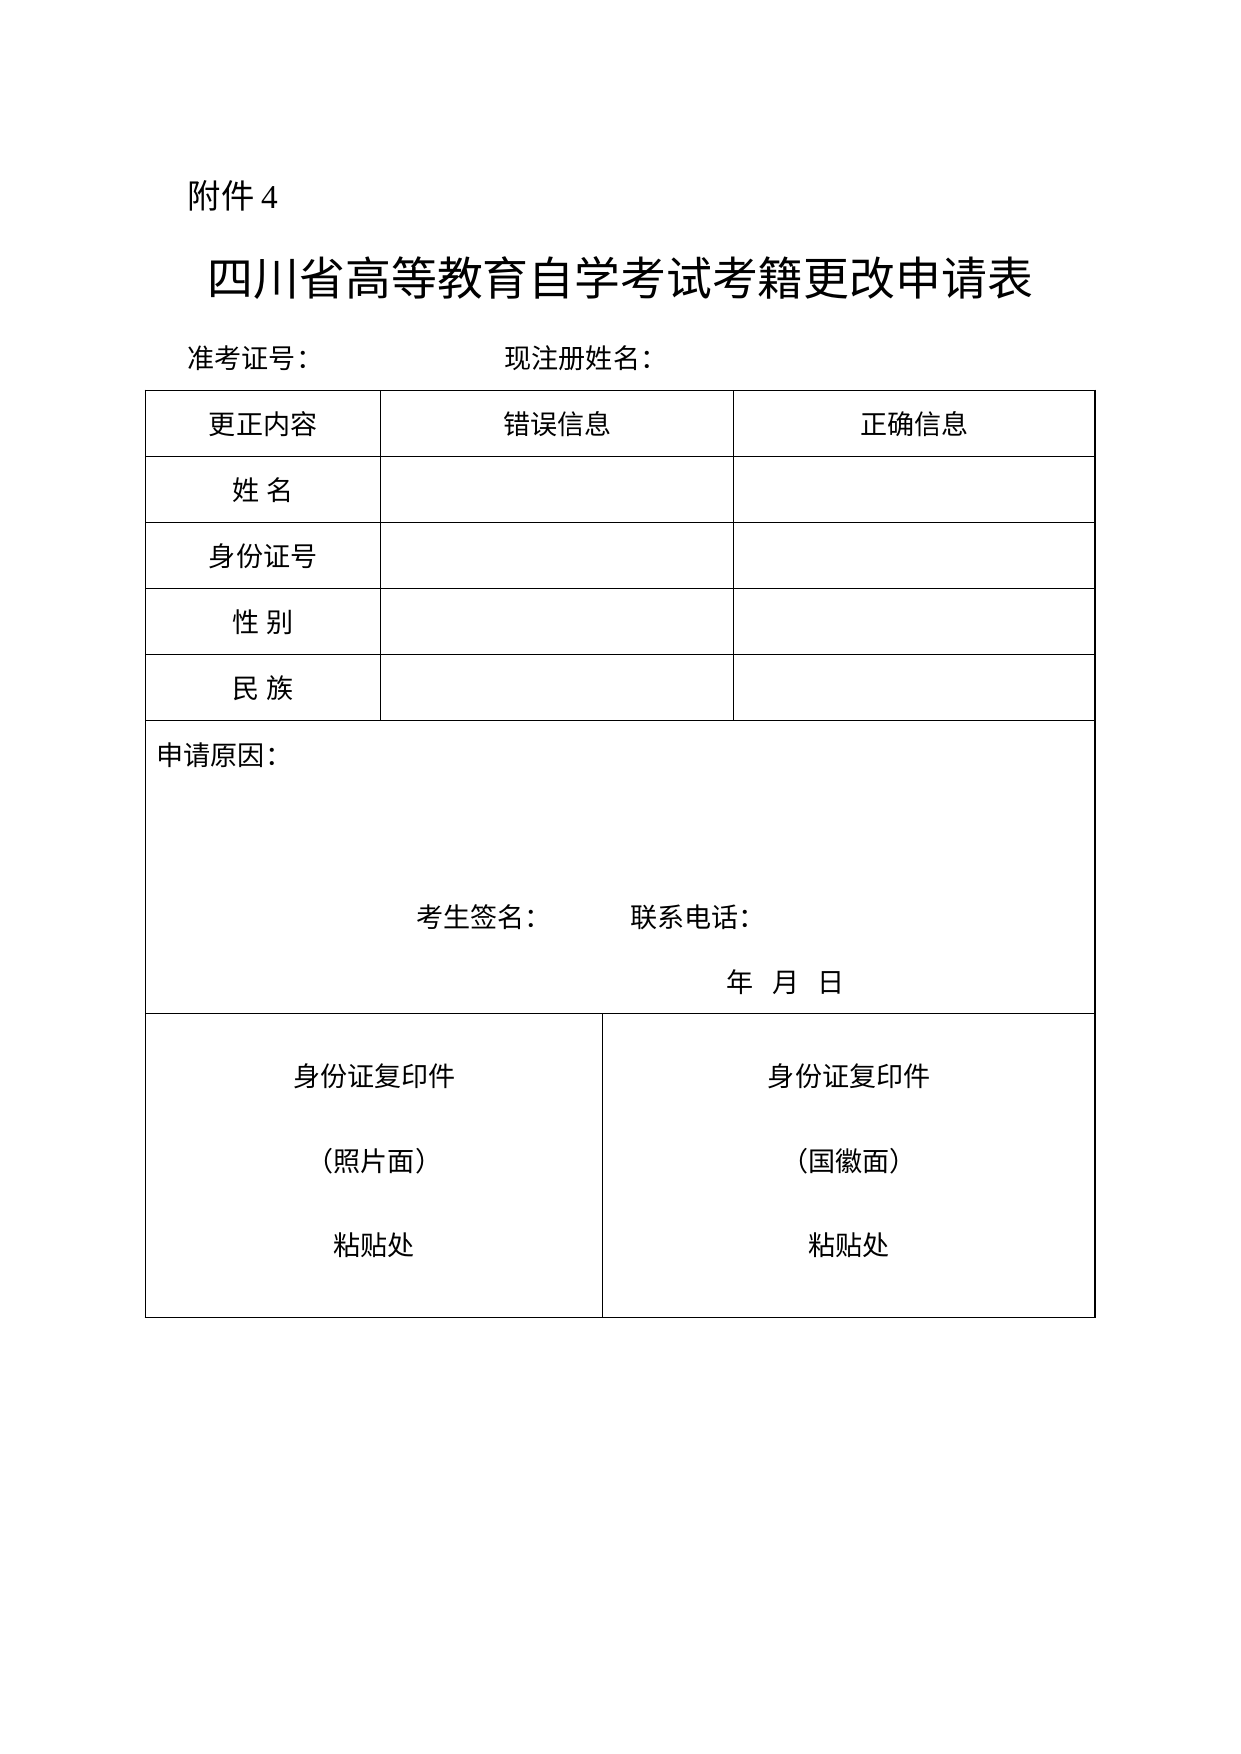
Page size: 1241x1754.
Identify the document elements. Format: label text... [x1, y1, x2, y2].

table_cell 身份证号 [146, 523, 380, 588]
table_cell 申请原因： 考生签名： 联系电话： 年 月 日 [146, 721, 1094, 1013]
table_cell 姓 名 [146, 457, 380, 522]
table_cell 身份证复印件 （照片面） 粘贴处 [146, 1014, 602, 1317]
table_cell [381, 523, 733, 588]
table_cell [734, 457, 1094, 522]
table_cell 身份证复印件 （国徽面） 粘贴处 [603, 1014, 1094, 1317]
table_header 错误信息 [381, 391, 733, 456]
table_header 正确信息 [734, 391, 1094, 456]
table_cell [381, 589, 733, 654]
title 四川省高等教育自学考试考籍更改申请表 [187, 227, 1053, 324]
table_cell [381, 457, 733, 522]
table_cell [734, 655, 1094, 720]
table_header 更正内容 [146, 391, 380, 456]
table_cell [381, 655, 733, 720]
table_cell 性 别 [146, 589, 380, 654]
table_cell 民 族 [146, 655, 380, 720]
table_cell [734, 589, 1094, 654]
text 附件4 [187, 162, 1053, 227]
text 准考证号： 现注册姓名： [187, 324, 1053, 389]
table_cell [734, 523, 1094, 588]
